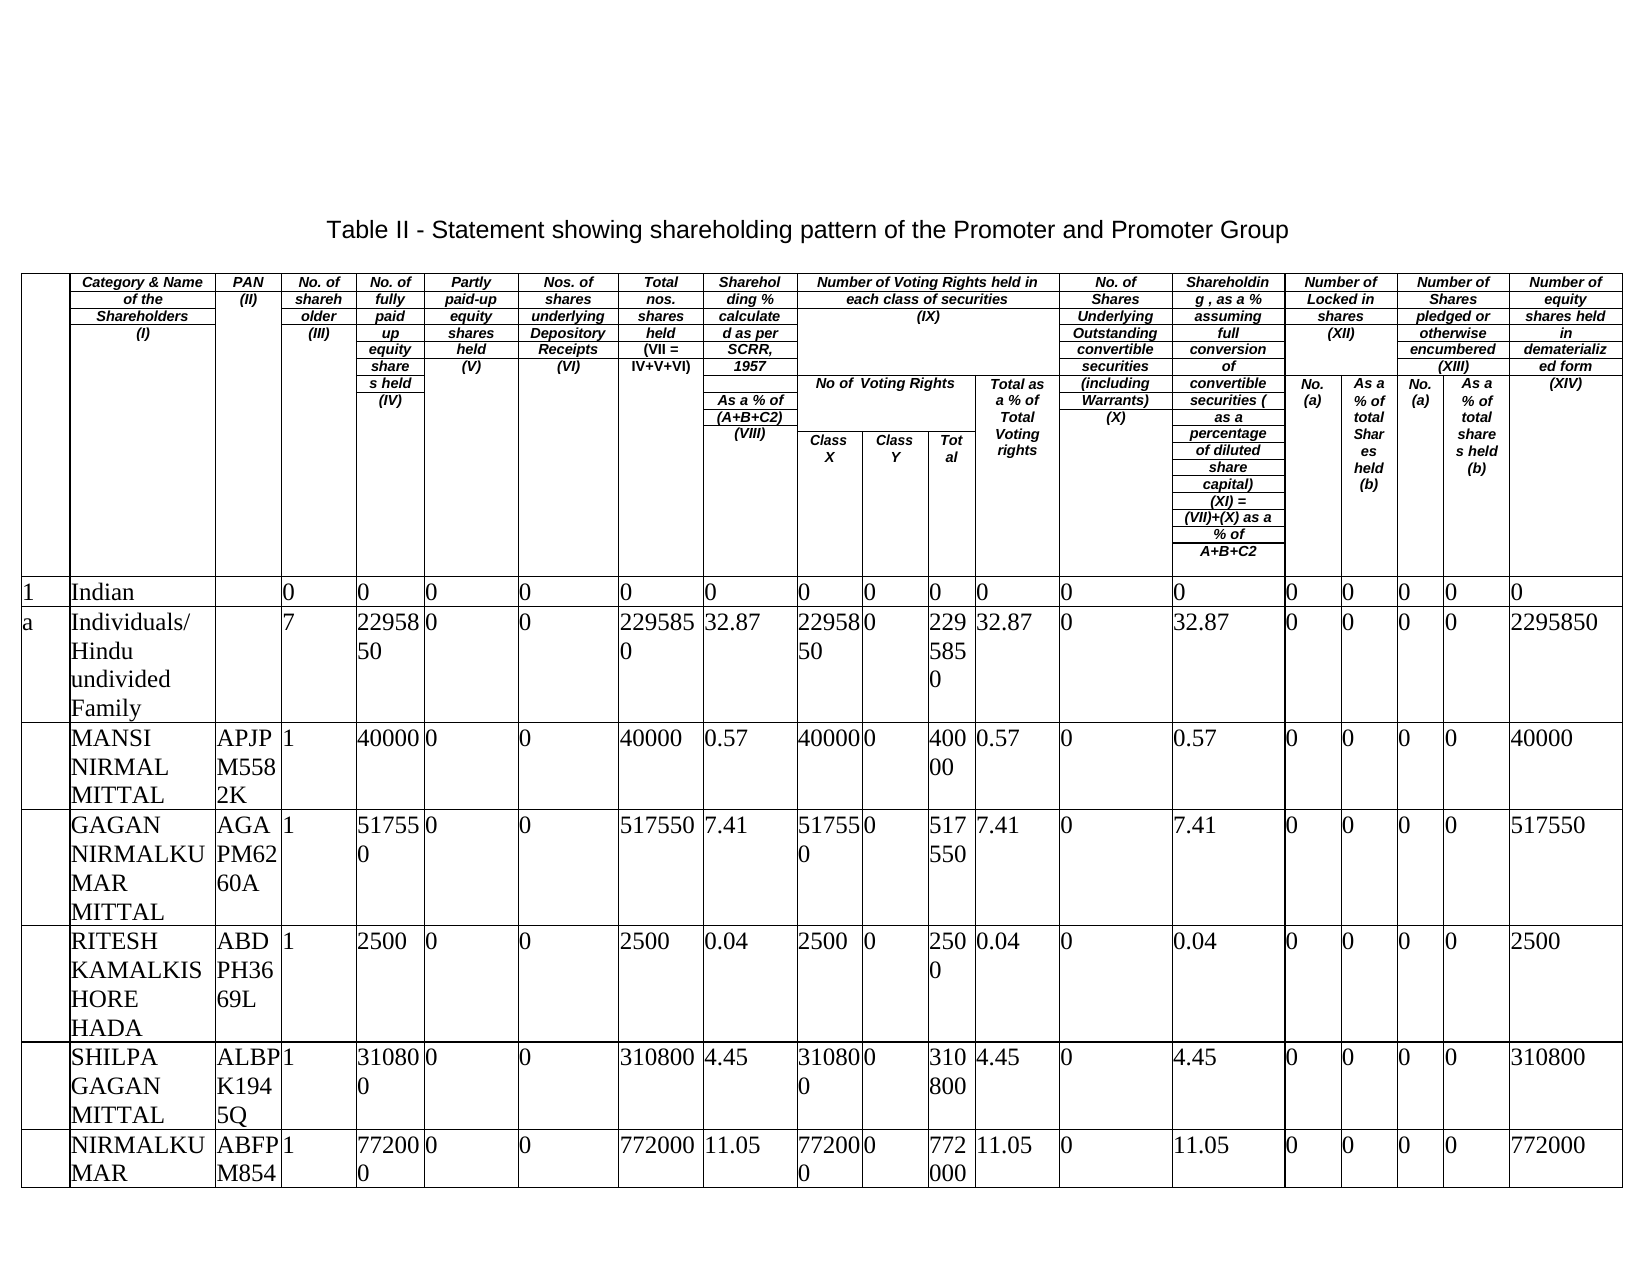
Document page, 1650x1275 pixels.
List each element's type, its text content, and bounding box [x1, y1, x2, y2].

table_cell full [1173, 325, 1284, 341]
table_cell 40000 [357, 723, 424, 809]
table_cell Underlying [1060, 309, 1172, 324]
table_cell ding % [704, 292, 797, 308]
table_cell 517550 [798, 810, 862, 925]
table_cell Individuals/Hindu undivided Family [71, 607, 215, 722]
table_cell 32.87 [976, 607, 1059, 722]
table_cell percentage [1173, 426, 1284, 442]
table_cell [216, 607, 281, 722]
table_cell Locked in [1286, 292, 1397, 308]
table_cell 4.45 [704, 1043, 797, 1129]
table_cell 1 [22, 577, 69, 606]
table_cell APJPM5582K [216, 723, 281, 809]
table_cell 0 [425, 723, 518, 809]
table_cell ed form [1510, 359, 1622, 375]
table_cell in [1510, 325, 1622, 341]
table_cell 0 [863, 577, 928, 606]
table_cell fully [357, 292, 424, 308]
table_cell 40000 [929, 723, 975, 809]
table_cell (XIII) [1398, 359, 1509, 375]
table_cell 772000 [357, 1130, 424, 1187]
table_cell 772000 [798, 1130, 862, 1187]
table_cell No. (a) [1398, 376, 1443, 576]
table_cell [216, 577, 281, 606]
table_cell As a % of [704, 393, 797, 408]
table_cell 0 [519, 1043, 618, 1129]
table_cell dematerializ [1510, 342, 1622, 358]
table_cell 0 [357, 577, 424, 606]
table_cell share [1173, 460, 1284, 475]
table_cell 1957 [704, 359, 797, 375]
table_cell 0 [863, 1130, 928, 1187]
table_cell 310800 [798, 1043, 862, 1129]
table_cell 1 [282, 926, 356, 1041]
table_cell pledged or [1398, 309, 1509, 324]
table_cell Class Y [863, 432, 928, 576]
table_cell 1 [282, 1130, 356, 1187]
table_cell IV+V+VI) [619, 359, 703, 576]
table_cell 0 [863, 723, 928, 809]
table_cell [704, 376, 797, 392]
table_cell 0 [1444, 723, 1509, 809]
table_cell Total as a % of Total Voting rights [976, 376, 1059, 576]
table_cell up [357, 325, 424, 341]
table_cell ABDPH3669L [216, 926, 281, 1041]
table_cell 0 [1342, 577, 1397, 606]
table_cell 11.05 [704, 1130, 797, 1187]
table_cell 0 [1342, 1043, 1397, 1129]
table_cell Shareholders [71, 309, 215, 324]
table_cell share [357, 359, 424, 375]
table_cell 0 [425, 926, 518, 1041]
table_cell 0 [519, 1130, 618, 1187]
table_cell 0 [1286, 723, 1341, 809]
table_cell (VII = [619, 342, 703, 358]
table_cell (X) [1060, 410, 1172, 576]
table_cell 0 [1060, 926, 1172, 1041]
table_cell 310800 [929, 1043, 975, 1129]
table_cell 517550 [1510, 810, 1622, 925]
table_cell 0 [1173, 577, 1284, 606]
table_cell (XI) = [1173, 493, 1284, 509]
table_cell SCRR, [704, 342, 797, 358]
table_cell 0 [519, 577, 618, 606]
table_cell Depository [519, 325, 618, 341]
table_cell [22, 723, 69, 809]
table_cell equity [425, 309, 518, 324]
table_cell 0 [1286, 810, 1341, 925]
table_cell 40000 [798, 723, 862, 809]
table_cell A+B+C2 [1173, 544, 1284, 576]
table_cell d as per [704, 325, 797, 341]
table_cell 7.41 [976, 810, 1059, 925]
table_cell 0 [1060, 810, 1172, 925]
table_header Partly [425, 274, 518, 291]
table_cell (III) [282, 325, 356, 576]
table_cell 0 [1286, 1130, 1341, 1187]
table_cell 0 [1444, 577, 1509, 606]
table_cell each class of securities [798, 292, 1059, 308]
table_cell 0 [1286, 607, 1341, 722]
table_cell 2500 [357, 926, 424, 1041]
table_cell 517550 [357, 810, 424, 925]
table_cell [22, 810, 69, 925]
table_cell % of [1173, 527, 1284, 542]
table_cell Indian [71, 577, 215, 606]
table_cell 7 [282, 607, 356, 722]
table_cell 7.41 [704, 810, 797, 925]
table_cell 0 [1398, 723, 1443, 809]
table_cell s held [357, 376, 424, 392]
table_cell 310800 [619, 1043, 703, 1129]
table_cell AGAPM6260A [216, 810, 281, 925]
table_cell 0 [929, 577, 975, 606]
table_header No. of [357, 274, 424, 291]
table_cell 0 [519, 810, 618, 925]
table_cell older [282, 309, 356, 324]
table_header Number of Voting Rights held in [798, 274, 1059, 291]
table_cell shares held [1510, 309, 1622, 324]
table_cell (VII)+(X) as a [1173, 510, 1284, 526]
table_cell (V) [425, 359, 518, 576]
table_cell (including [1060, 376, 1172, 392]
table_cell 0 [1342, 1130, 1397, 1187]
table_cell 0 [1060, 607, 1172, 722]
table_cell 0 [619, 577, 703, 606]
table_cell 0 [1398, 577, 1443, 606]
table_cell 2295850 [619, 607, 703, 722]
table_cell 0 [976, 577, 1059, 606]
table_cell [22, 1043, 69, 1129]
table_cell of [1173, 359, 1284, 375]
table_cell 0.57 [1173, 723, 1284, 809]
table_cell shares [1286, 309, 1397, 324]
table_cell 0 [1398, 1043, 1443, 1129]
table_cell 4.45 [1173, 1043, 1284, 1129]
table_cell 0 [1398, 810, 1443, 925]
table_header Number of [1510, 274, 1622, 291]
table_cell Warrants) [1060, 393, 1172, 408]
table_cell (II) [216, 292, 281, 576]
table_cell 2500 [1510, 926, 1622, 1041]
table_header [22, 274, 69, 576]
table_cell 0.04 [704, 926, 797, 1041]
table_cell otherwise [1398, 325, 1509, 341]
table_cell underlying [519, 309, 618, 324]
table_cell 1 [282, 1043, 356, 1129]
text Table II - Statement showing shareholding pattern of the Promoter and Promoter Group [326, 215, 1635, 244]
table_cell (VIII) [704, 426, 797, 576]
table_cell 0 [519, 926, 618, 1041]
table_cell No of Voting Rights [798, 376, 975, 431]
table_cell 2500 [929, 926, 975, 1041]
table_cell 0 [1286, 926, 1341, 1041]
table_cell a [22, 607, 69, 722]
table_cell [22, 1130, 69, 1187]
table_header Nos. of [519, 274, 618, 291]
table_cell 40000 [1510, 723, 1622, 809]
table_cell 0 [1342, 926, 1397, 1041]
table_cell 4.45 [976, 1043, 1059, 1129]
table_cell 2500 [798, 926, 862, 1041]
table_cell 0.57 [704, 723, 797, 809]
table_cell SHILPA GAGAN MITTAL [71, 1043, 215, 1129]
table_cell as a [1173, 410, 1284, 425]
table_cell 0 [1444, 926, 1509, 1041]
table_cell 0 [282, 577, 356, 606]
table_cell shareh [282, 292, 356, 308]
table_cell 7.41 [1173, 810, 1284, 925]
table_cell 772000 [1510, 1130, 1622, 1187]
table_cell 11.05 [1173, 1130, 1284, 1187]
table_cell held [619, 325, 703, 341]
table_cell (A+B+C2) [704, 410, 797, 425]
table_cell 0 [425, 1043, 518, 1129]
table_cell 0 [1060, 1043, 1172, 1129]
table_cell 310800 [1510, 1043, 1622, 1129]
table_cell (XIV) [1510, 376, 1622, 576]
table_cell paid-up [425, 292, 518, 308]
table_cell 1 [282, 810, 356, 925]
table_cell convertible [1173, 376, 1284, 392]
table_cell 0 [863, 607, 928, 722]
table_cell 0 [1342, 810, 1397, 925]
table_cell (XII) [1286, 325, 1397, 375]
table_cell 0.57 [976, 723, 1059, 809]
table_cell Receipts [519, 342, 618, 358]
table_cell 0 [1444, 1043, 1509, 1129]
table_cell 0 [519, 607, 618, 722]
table_cell 0 [425, 577, 518, 606]
table_cell Shares [1398, 292, 1509, 308]
table_cell g , as a % [1173, 292, 1284, 308]
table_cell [71, 1130, 215, 1187]
table_cell 0 [798, 577, 862, 606]
table_cell assuming [1173, 309, 1284, 324]
table_cell paid [357, 309, 424, 324]
table_cell 0.04 [976, 926, 1059, 1041]
table_cell of diluted [1173, 443, 1284, 459]
table_cell 2295850 [929, 607, 975, 722]
table_header Shareholdin [1173, 274, 1284, 291]
table_cell Outstanding [1060, 325, 1172, 341]
table_cell (IV) [357, 393, 424, 576]
table_cell (I) [71, 325, 215, 576]
table_header PAN [216, 274, 281, 291]
table_cell 310800 [357, 1043, 424, 1129]
table_cell 2295850 [1510, 607, 1622, 722]
table_cell 0 [1060, 1130, 1172, 1187]
table_cell shares [519, 292, 618, 308]
table_cell of the [71, 292, 215, 308]
table_cell 0 [863, 810, 928, 925]
table_cell 0 [1060, 723, 1172, 809]
table_cell shares [425, 325, 518, 341]
table_cell RITESH KAMALKISHORE HADA [71, 926, 215, 1041]
table_cell capital) [1173, 476, 1284, 492]
table_cell 0 [1444, 1130, 1509, 1187]
table_cell Shares [1060, 292, 1172, 308]
table_cell As a % of total Shar es held (b) [1342, 376, 1397, 576]
table_cell Tot al [929, 432, 975, 576]
table_cell 0 [1398, 607, 1443, 722]
table_cell 32.87 [704, 607, 797, 722]
table_cell 0 [863, 926, 928, 1041]
table_header Category & Name [71, 274, 215, 291]
table_cell 0 [1398, 1130, 1443, 1187]
table_cell [22, 926, 69, 1041]
table_cell GAGAN NIRMALKUMAR MITTAL [71, 810, 215, 925]
table_header No. of [1060, 274, 1172, 291]
table_cell securities [1060, 359, 1172, 375]
table_cell encumbered [1398, 342, 1509, 358]
table_cell 0 [425, 1130, 518, 1187]
table_cell 772000 [619, 1130, 703, 1187]
table_cell 0 [1286, 577, 1341, 606]
table_cell ABFPM8543C [216, 1130, 281, 1187]
table_cell 517550 [929, 810, 975, 925]
table_cell securities ( [1173, 393, 1284, 408]
table_cell 0 [1444, 607, 1509, 722]
table_cell Class X [798, 432, 862, 576]
table_cell (VI) [519, 359, 618, 576]
table_cell 32.87 [1173, 607, 1284, 722]
table_header Number of [1286, 274, 1397, 291]
table_cell 0 [1286, 1043, 1341, 1129]
table_cell 11.05 [976, 1130, 1059, 1187]
table_cell 0 [1444, 810, 1509, 925]
table_cell 0 [425, 810, 518, 925]
table_cell 0 [1398, 926, 1443, 1041]
table_header Number of [1398, 274, 1509, 291]
table_cell No. (a) [1286, 376, 1341, 576]
table_cell equity [357, 342, 424, 358]
table_cell 0.04 [1173, 926, 1284, 1041]
table_cell 2295850 [798, 607, 862, 722]
table_cell As a % of total share s held (b) [1444, 376, 1509, 576]
table_cell (IX) [798, 309, 1059, 375]
table_cell 0 [519, 723, 618, 809]
table_cell 40000 [619, 723, 703, 809]
table_header No. of [282, 274, 356, 291]
table_cell MANSI NIRMAL MITTAL [71, 723, 215, 809]
table_cell convertible [1060, 342, 1172, 358]
table_cell shares [619, 309, 703, 324]
table_cell calculate [704, 309, 797, 324]
table_cell held [425, 342, 518, 358]
table_cell 0 [1510, 577, 1622, 606]
table_cell 0 [425, 607, 518, 722]
table_cell 517550 [619, 810, 703, 925]
table_cell equity [1510, 292, 1622, 308]
table_cell 0 [1342, 723, 1397, 809]
table_header Sharehol [704, 274, 797, 291]
table_cell nos. [619, 292, 703, 308]
table_cell 2500 [619, 926, 703, 1041]
table_cell 0 [1060, 577, 1172, 606]
table_cell 2295850 [357, 607, 424, 722]
table_cell 0 [863, 1043, 928, 1129]
table_cell 0 [704, 577, 797, 606]
table_header Total [619, 274, 703, 291]
table_cell 0 [1342, 607, 1397, 722]
table_cell 772000 [929, 1130, 975, 1187]
table_cell ALBPK1945Q [216, 1043, 281, 1129]
table_cell 1 [282, 723, 356, 809]
table_cell conversion [1173, 342, 1284, 358]
